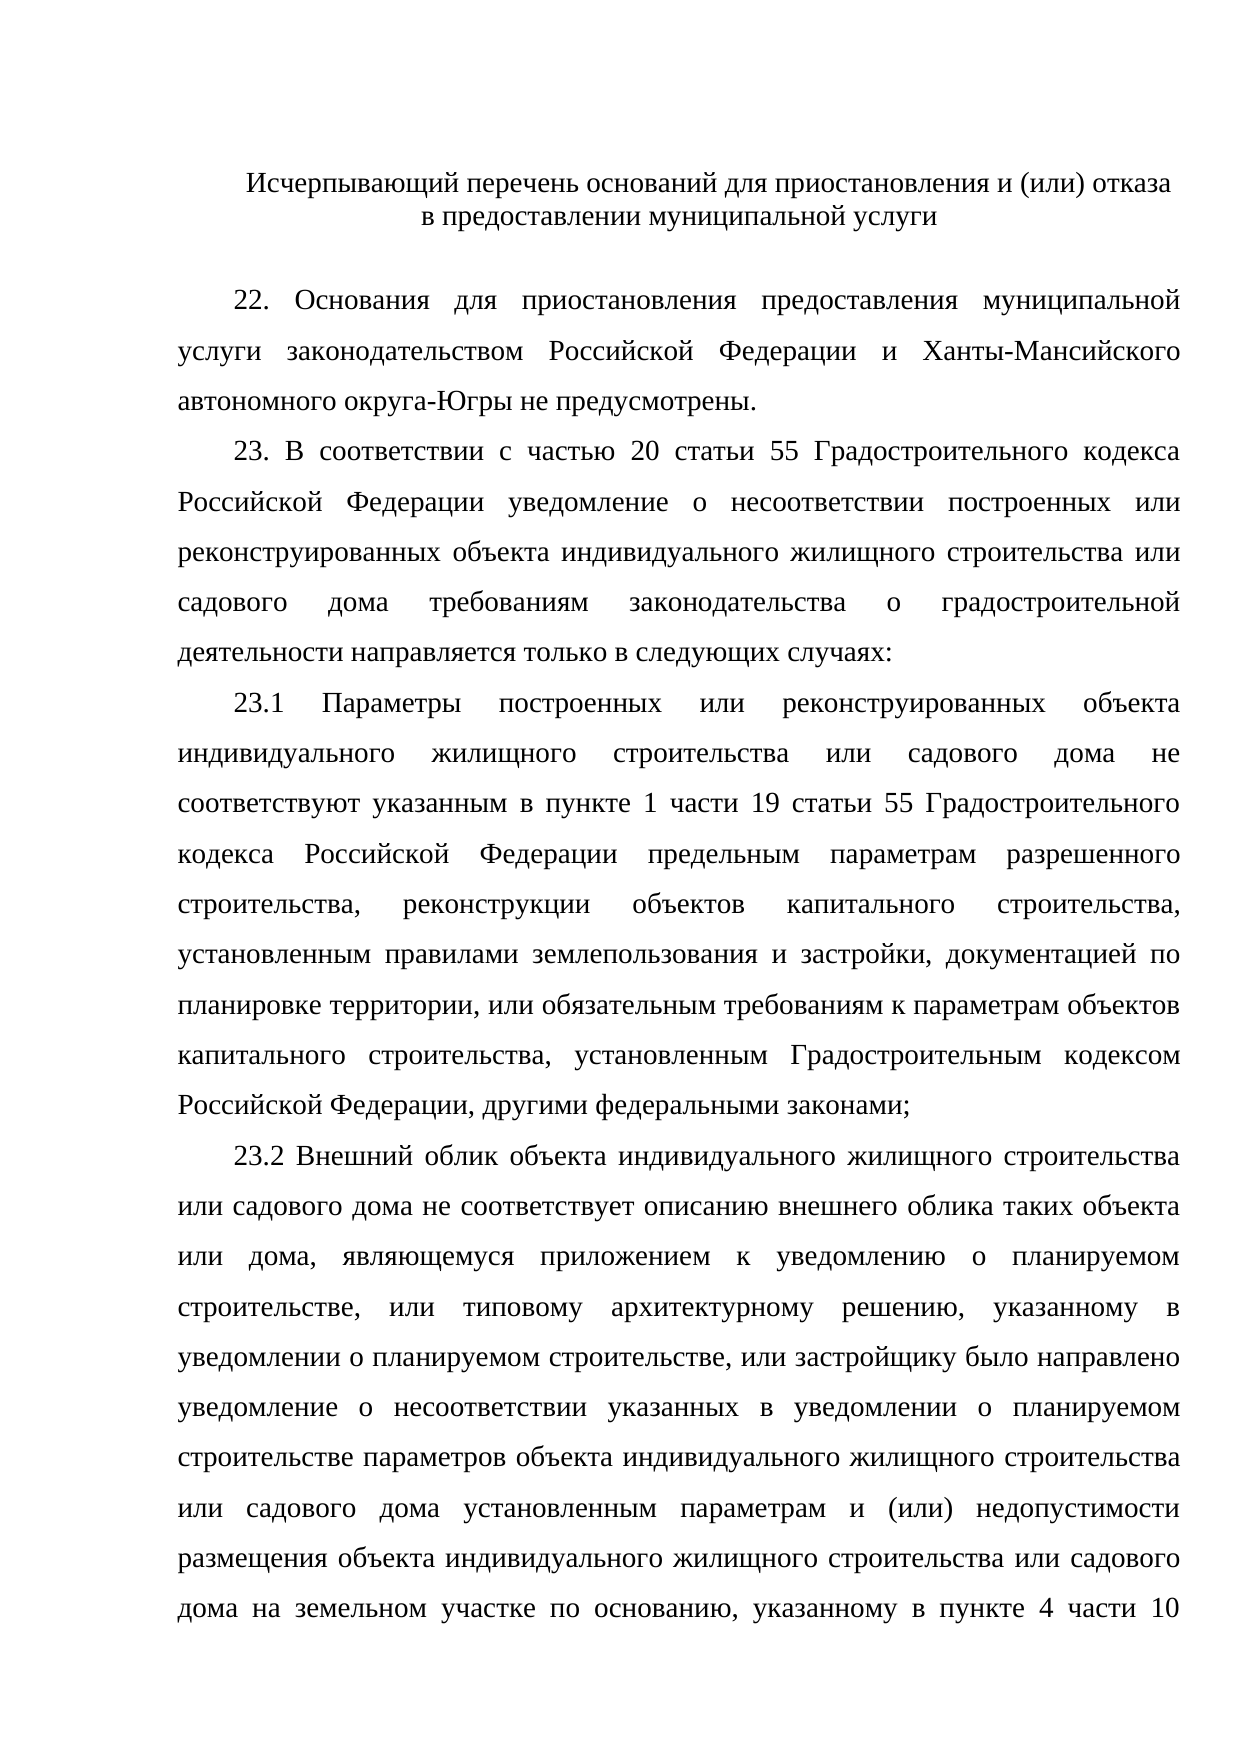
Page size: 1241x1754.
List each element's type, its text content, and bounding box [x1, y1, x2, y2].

text 23. В соответствии с частью 20 статьи 55 Градостроительного кодекса Российской Федерации уведомление о несоответствии построенных или реконструированных объекта индивидуального жилищного строительства или садового дома требованиям законодательства о градостроительной деятельности направляется только в следующих случаях: [177, 433, 1181, 668]
text 23.1 Параметры построенных или реконструированных объекта индивидуального жилищного строительства или садового дома не соответствуют указанным в пункте 1 части 19 статьи 55 Градостроительного кодекса Российской Федерации предельным параметрам разрешенного строительства, реконструкции объектов капитального строительства, установленным правилами землепользования и застройки, документацией по планировке территории, или обязательным требованиям к параметрам объектов капитального строительства, установленным Градостроительным кодексом Российской Федерации, другими федеральными законами; [177, 685, 1181, 1121]
subtitle Исчерпывающий перечень оснований для приостановления и (или) отказа в предоставлении муниципальной услуги [177, 165, 1181, 232]
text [177, 1138, 1181, 1624]
text 22. Основания для приостановления предоставления муниципальной услуги законодательством Российской Федерации и Ханты-Мансийского автономного округа-Югры не предусмотрены. [177, 282, 1181, 417]
